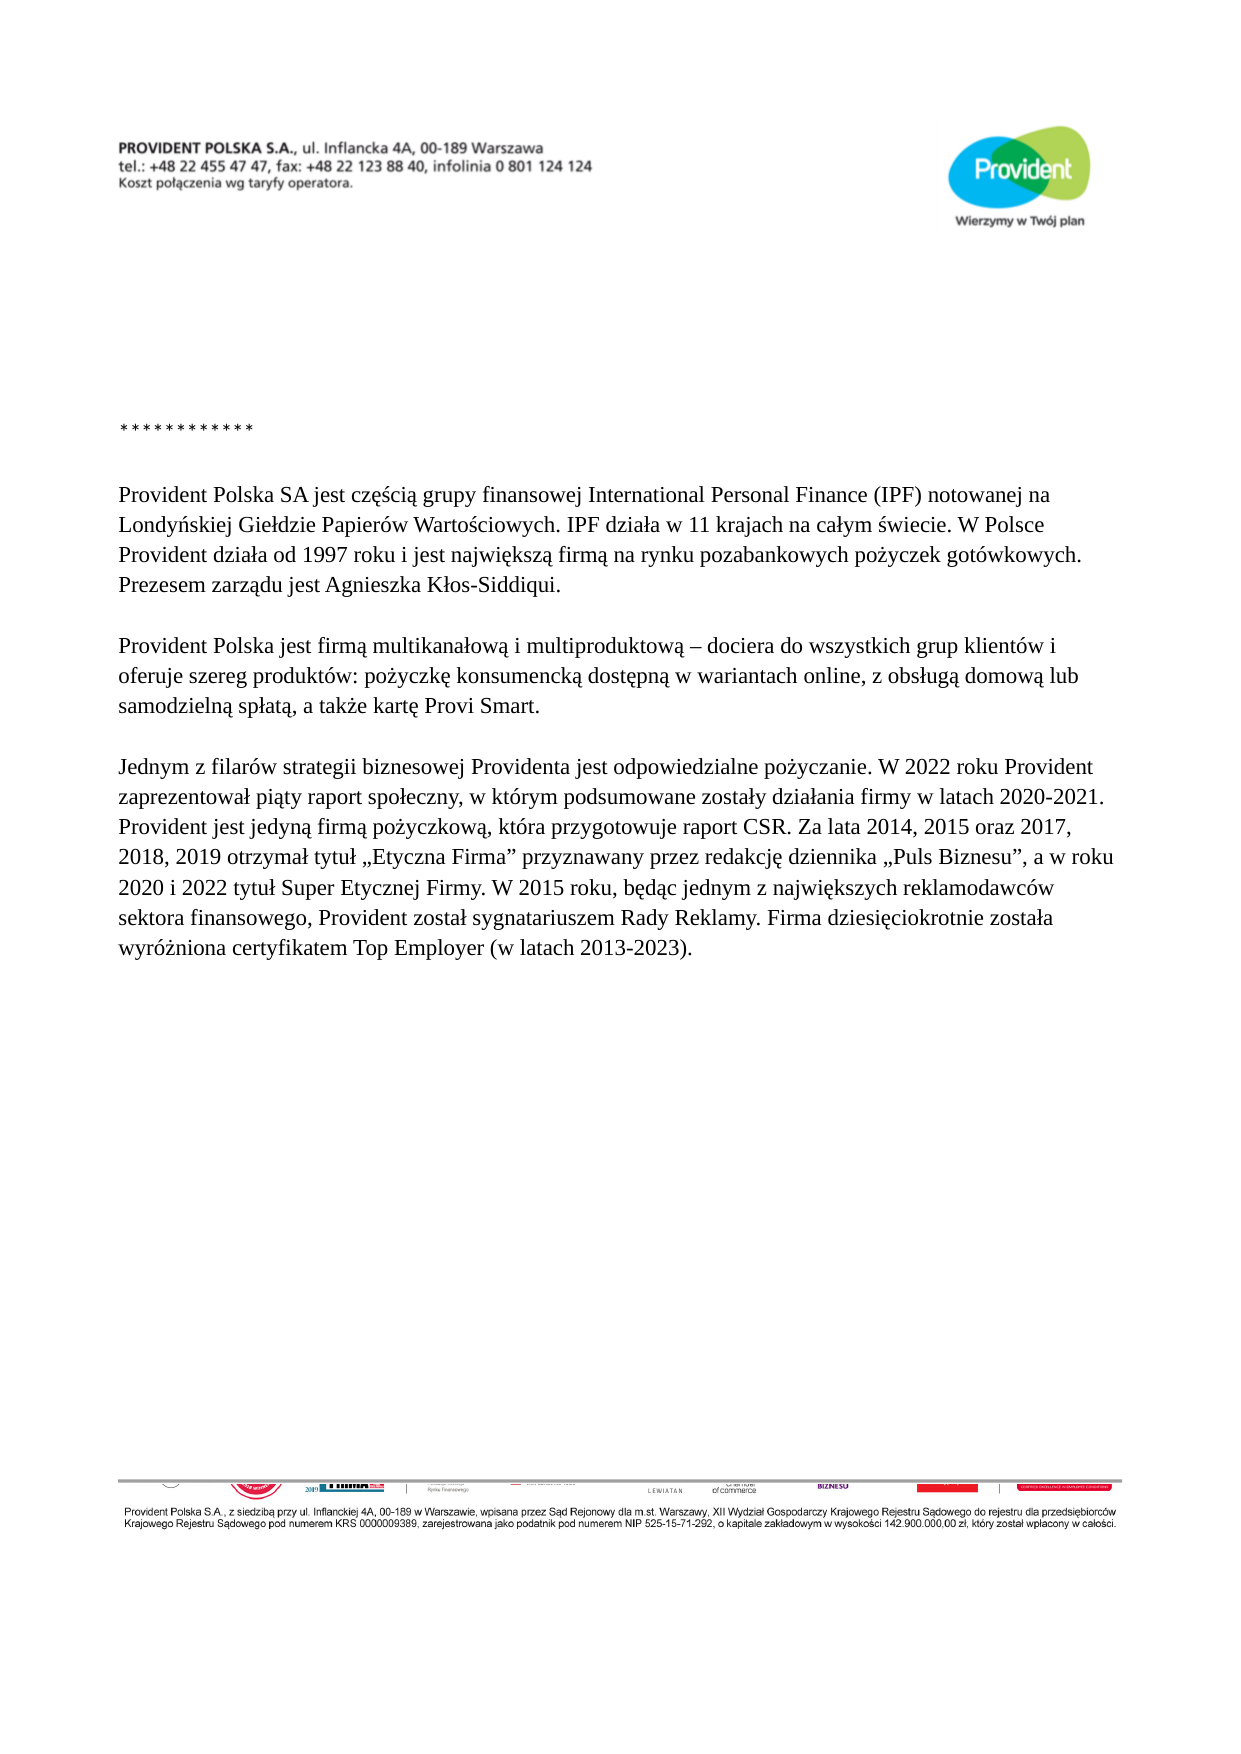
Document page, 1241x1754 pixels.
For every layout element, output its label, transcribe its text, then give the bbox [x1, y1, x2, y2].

text Jednym z filarów strategii biznesowej Providenta jest odpowiedzialne pożyczanie. W 2022 roku Provident zaprezentował piąty raport społeczny, w którym podsumowane zostały działania firmy w latach 2020-2021. Provident jest jedyną firmą pożyczkową, która przygotowuje raport CSR. Za lata 2014, 2015 oraz 2017, 2018, 2019 otrzymał tytuł „Etyczna Firma” przyznawany przez redakcję dziennika „Puls Biznesu”, a w roku 2020 i 2022 tytuł Super Etycznej Firmy. W 2015 roku, będąc jednym z największych reklamodawców sektora finansowego, Provident został sygnatariuszem Rady Reklamy. Firma dziesięciokrotnie została wyróżniona certyfikatem Top Employer (w latach 2013-2023). [118, 753, 1122, 960]
text Provident Polska SA jest częścią grupy finansowej International Personal Finance (IPF) notowanej na Londyńskiej Giełdzie Papierów Wartościowych. IPF działa w 11 krajach na całym świecie. W Polsce Provident działa od 1997 roku i jest największą firmą na rynku pozabankowych pożyczek gotówkowych. Prezesem zarządu jest Agnieszka Kłos-Siddiqui. [118, 481, 1122, 598]
text ************ [118, 418, 1122, 446]
text Provident Polska jest firmą multikanałową i multiproduktową – dociera do wszystkich grup klientów i oferuje szereg produktów: pożyczkę konsumencką dostępną w wariantach online, z obsługą domową lub samodzielną spłatą, a także kartę Provi Smart. [118, 632, 1122, 719]
picture [118, 118, 1105, 234]
picture [118, 1484, 1123, 1537]
